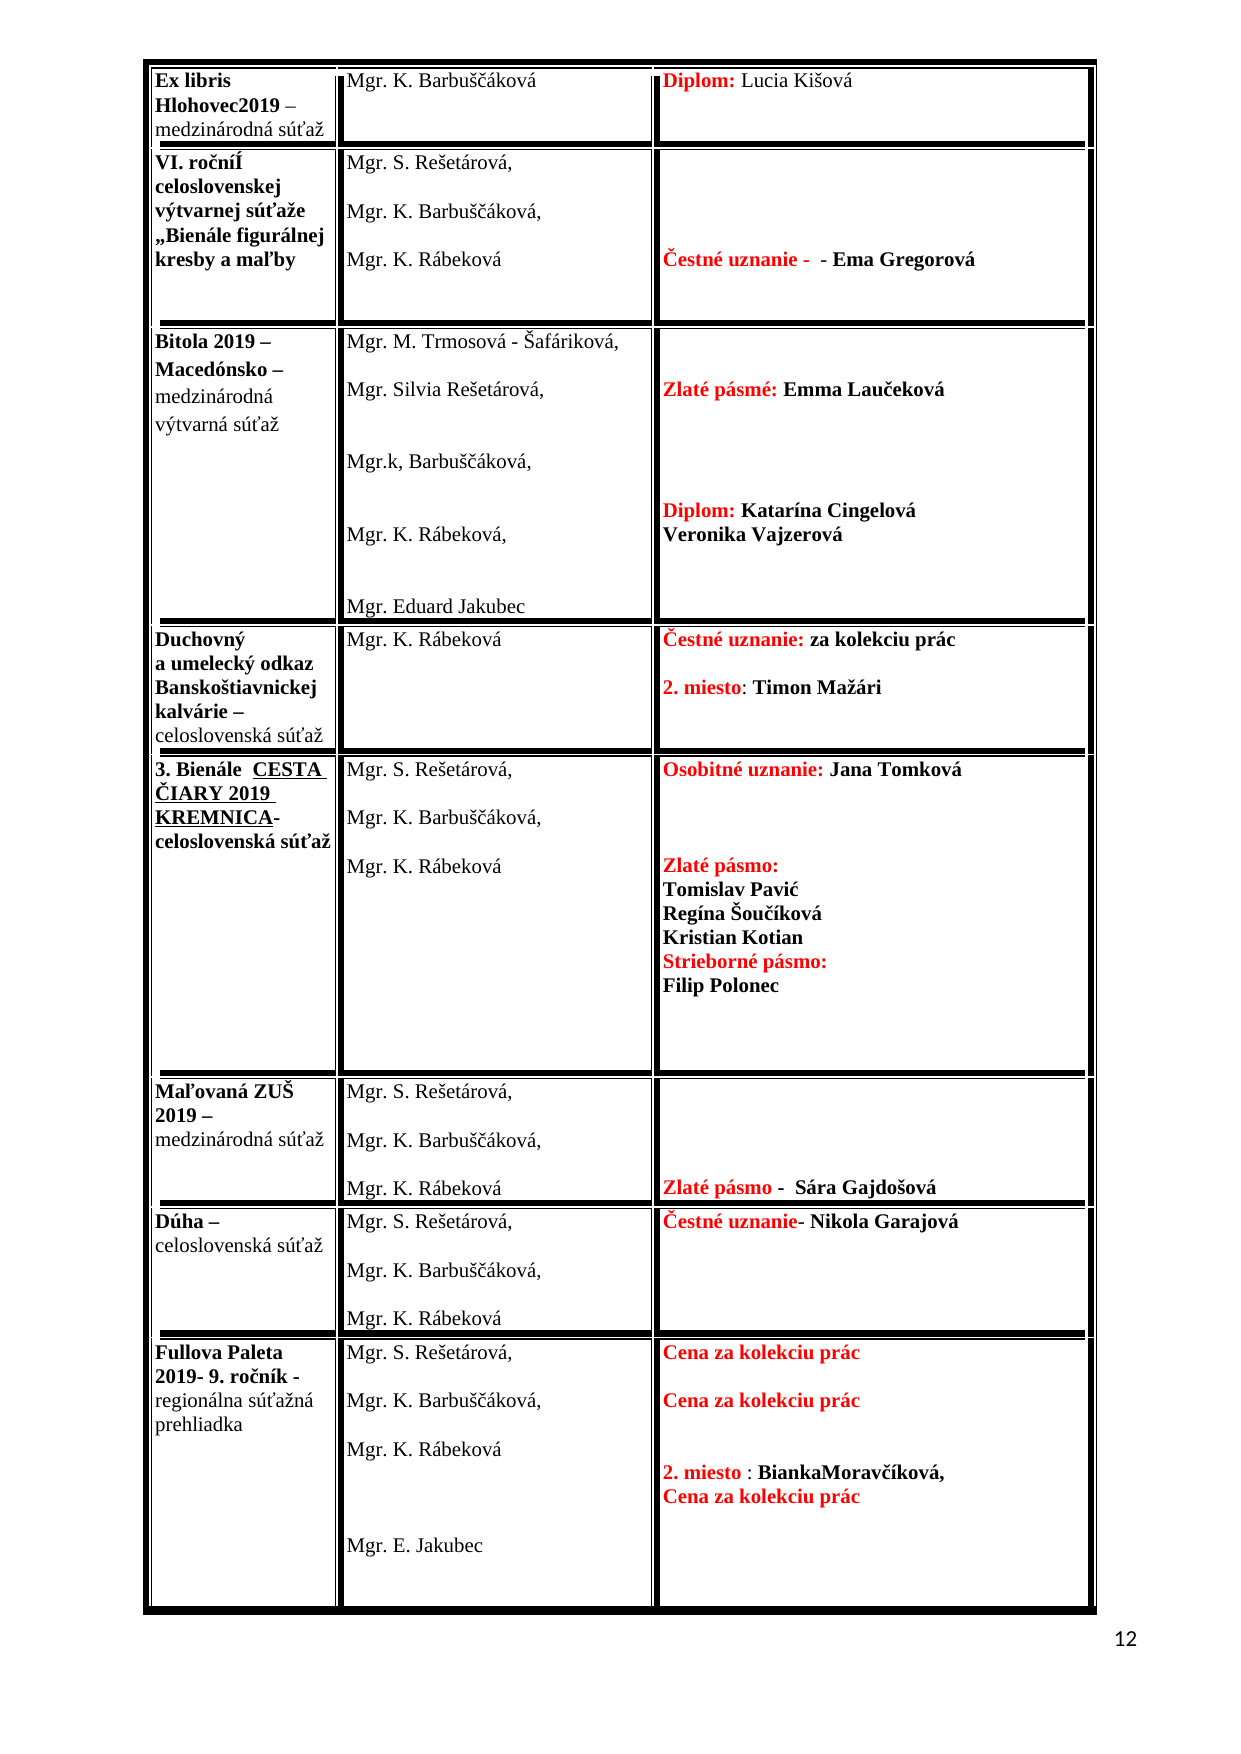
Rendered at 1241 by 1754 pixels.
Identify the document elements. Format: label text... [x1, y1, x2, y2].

table_cell Bitola 2019 – Macedónsko – medzinárodná výtvarná súťaž [149, 320, 339, 618]
table_cell Mgr. K. Barbuščáková [339, 65, 655, 141]
table_cell Diplom: Lucia Kišová [655, 69, 1088, 141]
table_cell Čestné uznanie: za kolekciu prác 2. miesto: Timon Mažári [655, 618, 1093, 747]
table_cell Mgr. S. Rešetárová, Mgr. K. Barbuščáková, Mgr. K. Rábeková [344, 757, 651, 1070]
table_cell Duchovný a umelecký odkaz Banskoštiavnickej kalvárie – celoslovenská súťaž [149, 618, 339, 747]
table_cell Mgr. S. Rešetárová, Mgr. K. Barbuščáková, Mgr. K. Rábeková [344, 1079, 651, 1200]
table_cell Zlaté pásmé: Emma Laučeková Diplom: Katarína Cingelová Veronika Vajzerová [655, 320, 1093, 618]
table_cell Mgr. S. Rešetárová, Mgr. K. Barbuščáková, Mgr. K. Rábeková [344, 1209, 651, 1330]
table_cell Mgr. M. Trmosová - Šafáriková, Mgr. Silvia Rešetárová, Mgr.k, Barbuščáková, Mgr. K. Rábeková, Mgr. Eduard Jakubec [344, 329, 651, 618]
table_cell Maľovaná ZUŠ 2019 – medzinárodná súťaž [149, 1070, 339, 1200]
table_cell Osobitné uznanie: Jana Tomková Zlaté pásmo: Tomislav Pavić Regína Šoučíková Kristian Kotian Strieborné pásmo: Filip Polonec [655, 748, 1093, 1070]
table_cell Čestné uznanie- Nikola Garajová [655, 1200, 1093, 1330]
table_cell VI. ročníÍ celoslovenskej výtvarnej súťaže „Bienále figurálnej kresby a maľby [149, 141, 339, 320]
table_cell Mgr. S. Rešetárová, Mgr. K. Barbuščáková, Mgr. K. Rábeková Mgr. E. Jakubec [344, 1340, 651, 1606]
table_cell Fullova Paleta 2019- 9. ročník - regionálna súťažná prehliadka [149, 1330, 339, 1606]
table_cell Cena za kolekciu prác Cena za kolekciu prác 2. miesto : BiankaMoravčíková, Cena za kolekciu prác [655, 1330, 1093, 1606]
table_cell Mgr. K. Rábeková [344, 627, 651, 747]
table_cell Zlaté pásmo - Sára Gajdošová [655, 1070, 1093, 1200]
table_cell Čestné uznanie - - Ema Gregorová [655, 141, 1093, 320]
table_cell Ex libris Hlohovec2019 – medzinárodná súťaž [149, 65, 339, 141]
table_cell Dúha – celoslovenská súťaž [149, 1200, 339, 1330]
table_cell Mgr. S. Rešetárová, Mgr. K. Barbuščáková, Mgr. K. Rábeková [344, 150, 651, 320]
table_cell 3. Bienále CESTA ČIARY 2019 KREMNICA- celoslovenská súťaž [149, 748, 339, 1070]
